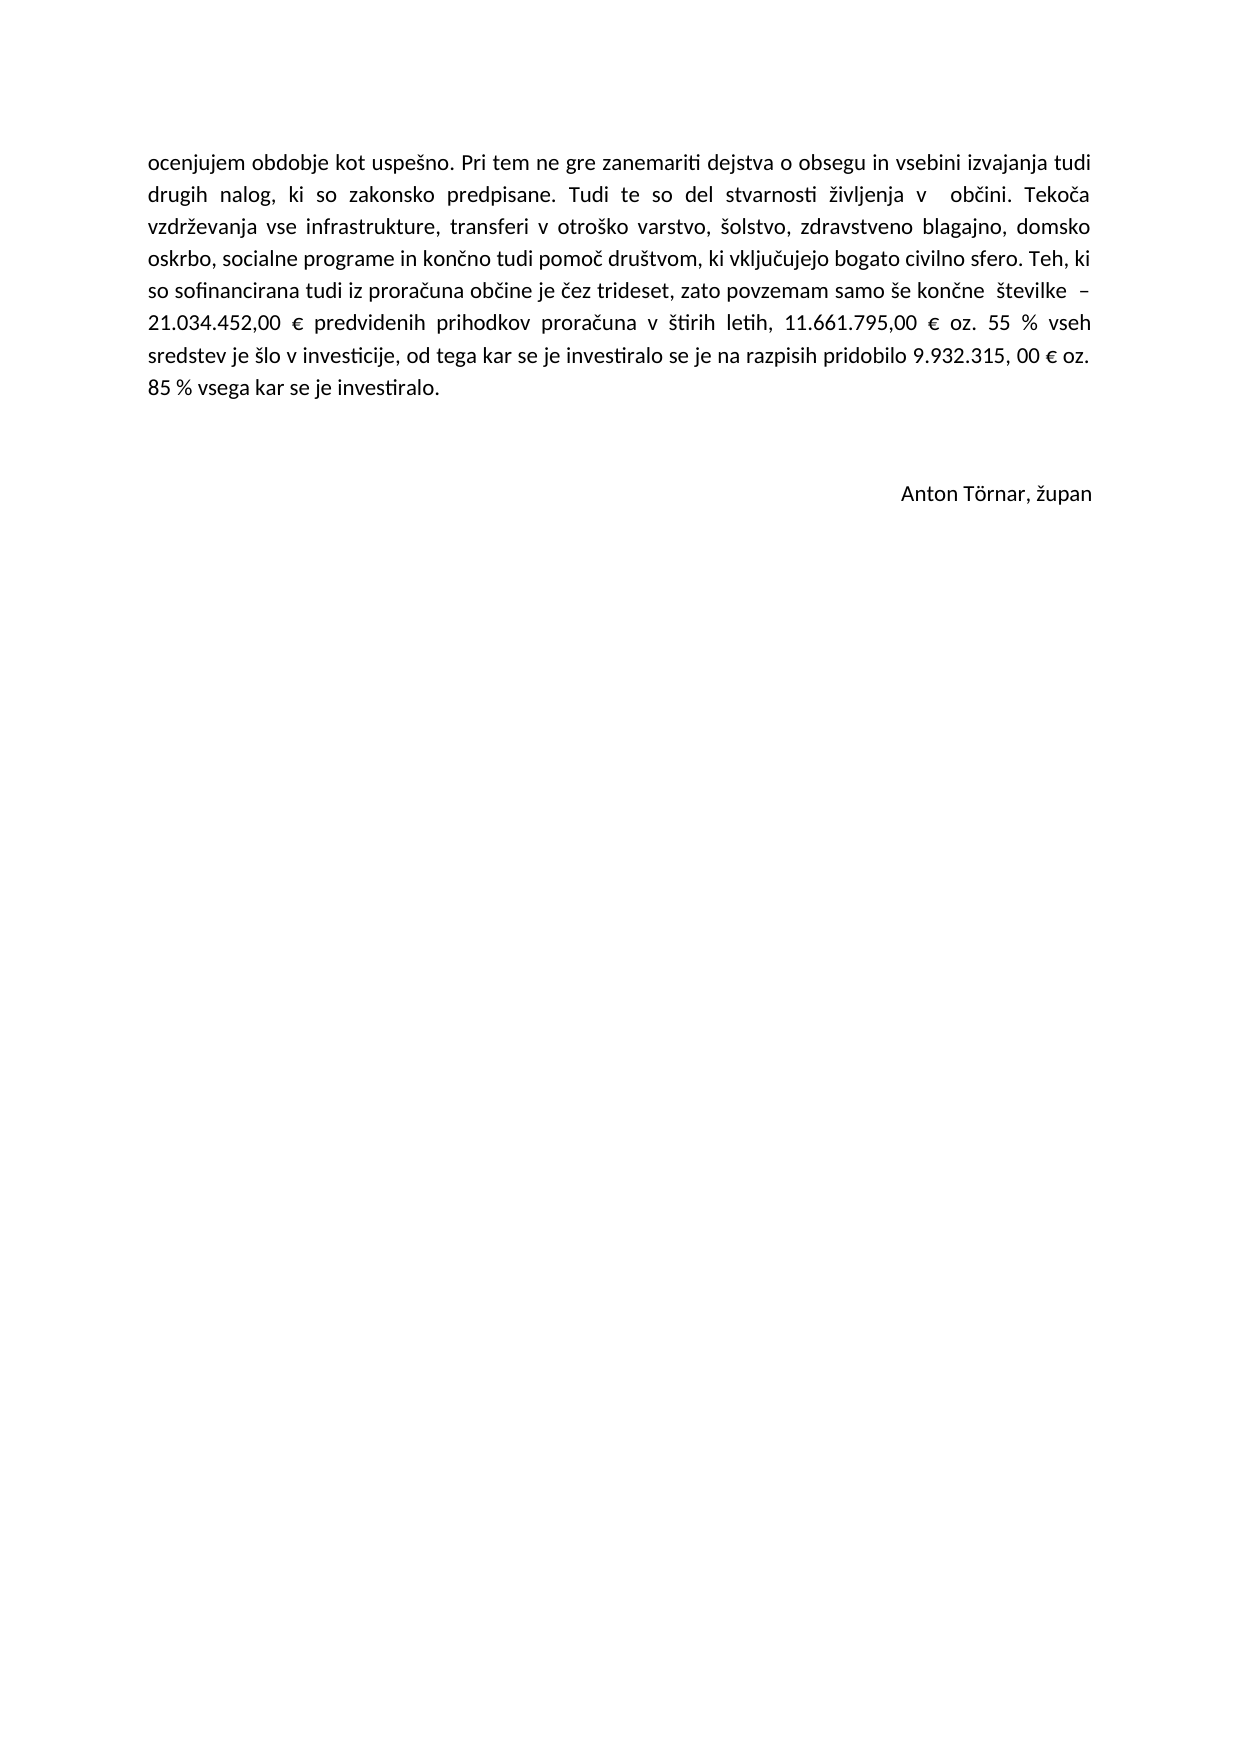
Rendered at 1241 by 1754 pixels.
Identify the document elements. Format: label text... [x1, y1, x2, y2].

text Anton Törnar, župan [148, 479, 1093, 507]
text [148, 148, 1093, 401]
